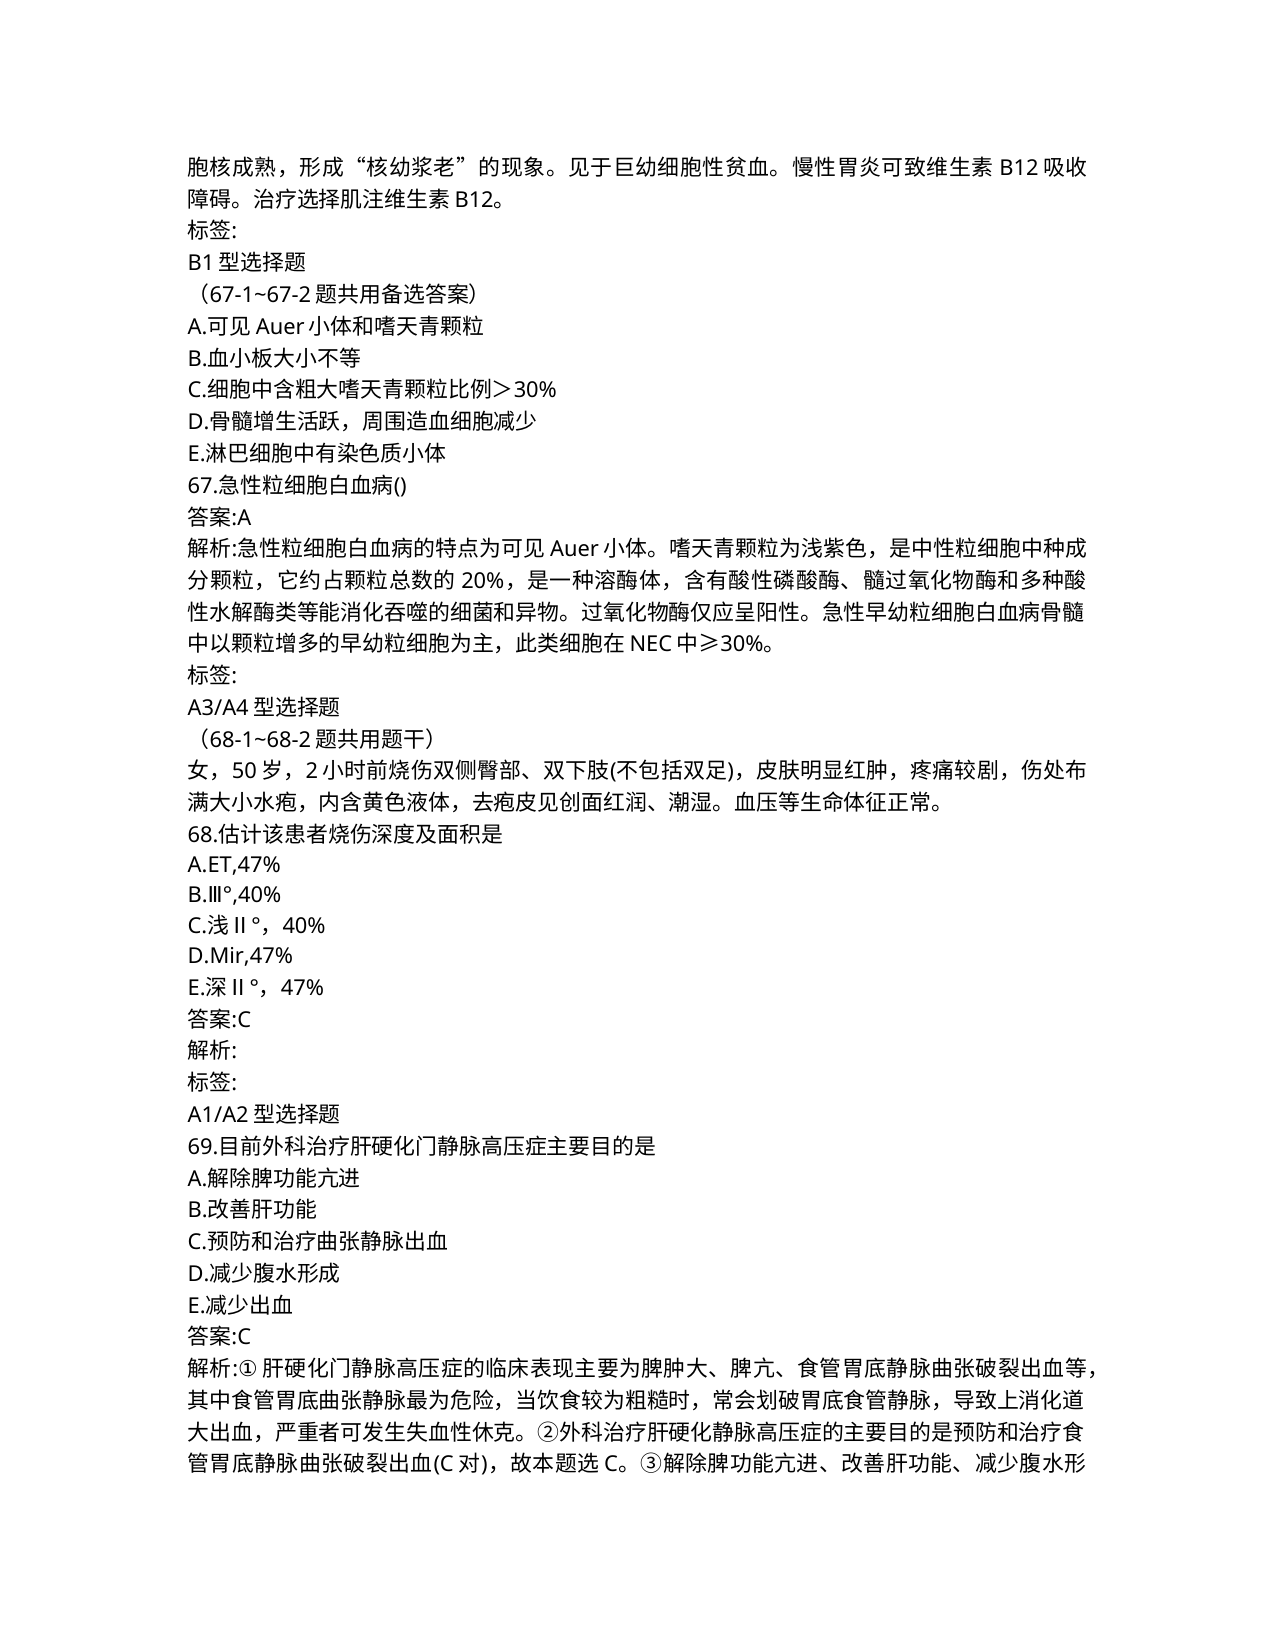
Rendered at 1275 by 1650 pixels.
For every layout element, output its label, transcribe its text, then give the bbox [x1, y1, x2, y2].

text C.细胞中含粗大嗜天青颗粒比例＞30% [187, 372, 1087, 404]
text 68.估计该患者烧伤深度及面积是 [187, 817, 1087, 849]
text A.解除脾功能亢进 [187, 1161, 1087, 1192]
text 答案:A [187, 499, 1087, 531]
text E.深Ⅱ°，47% [187, 970, 1087, 1002]
text A.可见Auer小体和嗜天青颗粒 [187, 309, 1087, 341]
text （68-1~68-2题共用题干） [187, 722, 1087, 753]
text 标签: [187, 1065, 1087, 1097]
text 标签: [187, 213, 1087, 245]
text 67.急性粒细胞白血病() [187, 468, 1087, 499]
text A.ET,47% [187, 849, 1087, 878]
text 解析:急性粒细胞白血病的特点为可见Auer小体。嗜天青颗粒为浅紫色，是中性粒细胞中种成分颗粒，它约占颗粒总数的20%，是一种溶酶体，含有酸性磷酸酶、髓过氧化物酶和多种酸性水解酶类等能消化吞噬的细菌和异物。过氧化物酶仅应呈阳性。急性早幼粒细胞白血病骨髓中以颗粒增多的早幼粒细胞为主，此类细胞在NEC中≥30%。 [187, 531, 1087, 658]
text 标签: [187, 658, 1087, 690]
text B.改善肝功能 [187, 1192, 1087, 1224]
text C.浅Ⅱ°，40% [187, 908, 1087, 940]
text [187, 150, 1087, 213]
text A3/A4型选择题 [187, 690, 1087, 722]
text D.减少腹水形成 [187, 1256, 1087, 1288]
text （67-1~67-2题共用备选答案） [187, 277, 1087, 309]
text B.血小板大小不等 [187, 341, 1087, 372]
text 答案:C [187, 1002, 1087, 1033]
text B.Ⅲ°,40% [187, 878, 1087, 908]
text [187, 1351, 1087, 1478]
text E.减少出血 [187, 1288, 1087, 1319]
text 69.目前外科治疗肝硬化门静脉高压症主要目的是 [187, 1129, 1087, 1161]
text 解析: [187, 1033, 1087, 1065]
text D.骨髓增生活跃，周围造血细胞减少 [187, 404, 1087, 436]
text B1型选择题 [187, 245, 1087, 277]
text 答案:C [187, 1319, 1087, 1351]
text A1/A2型选择题 [187, 1097, 1087, 1129]
text E.淋巴细胞中有染色质小体 [187, 436, 1087, 468]
text D.Mir,47% [187, 940, 1087, 970]
text C.预防和治疗曲张静脉出血 [187, 1224, 1087, 1256]
text 女，50岁，2小时前烧伤双侧臀部、双下肢(不包括双足)，皮肤明显红肿，疼痛较剧，伤处布满大小水疱，内含黄色液体，去疱皮见创面红润、潮湿。血压等生命体征正常。 [187, 753, 1087, 817]
